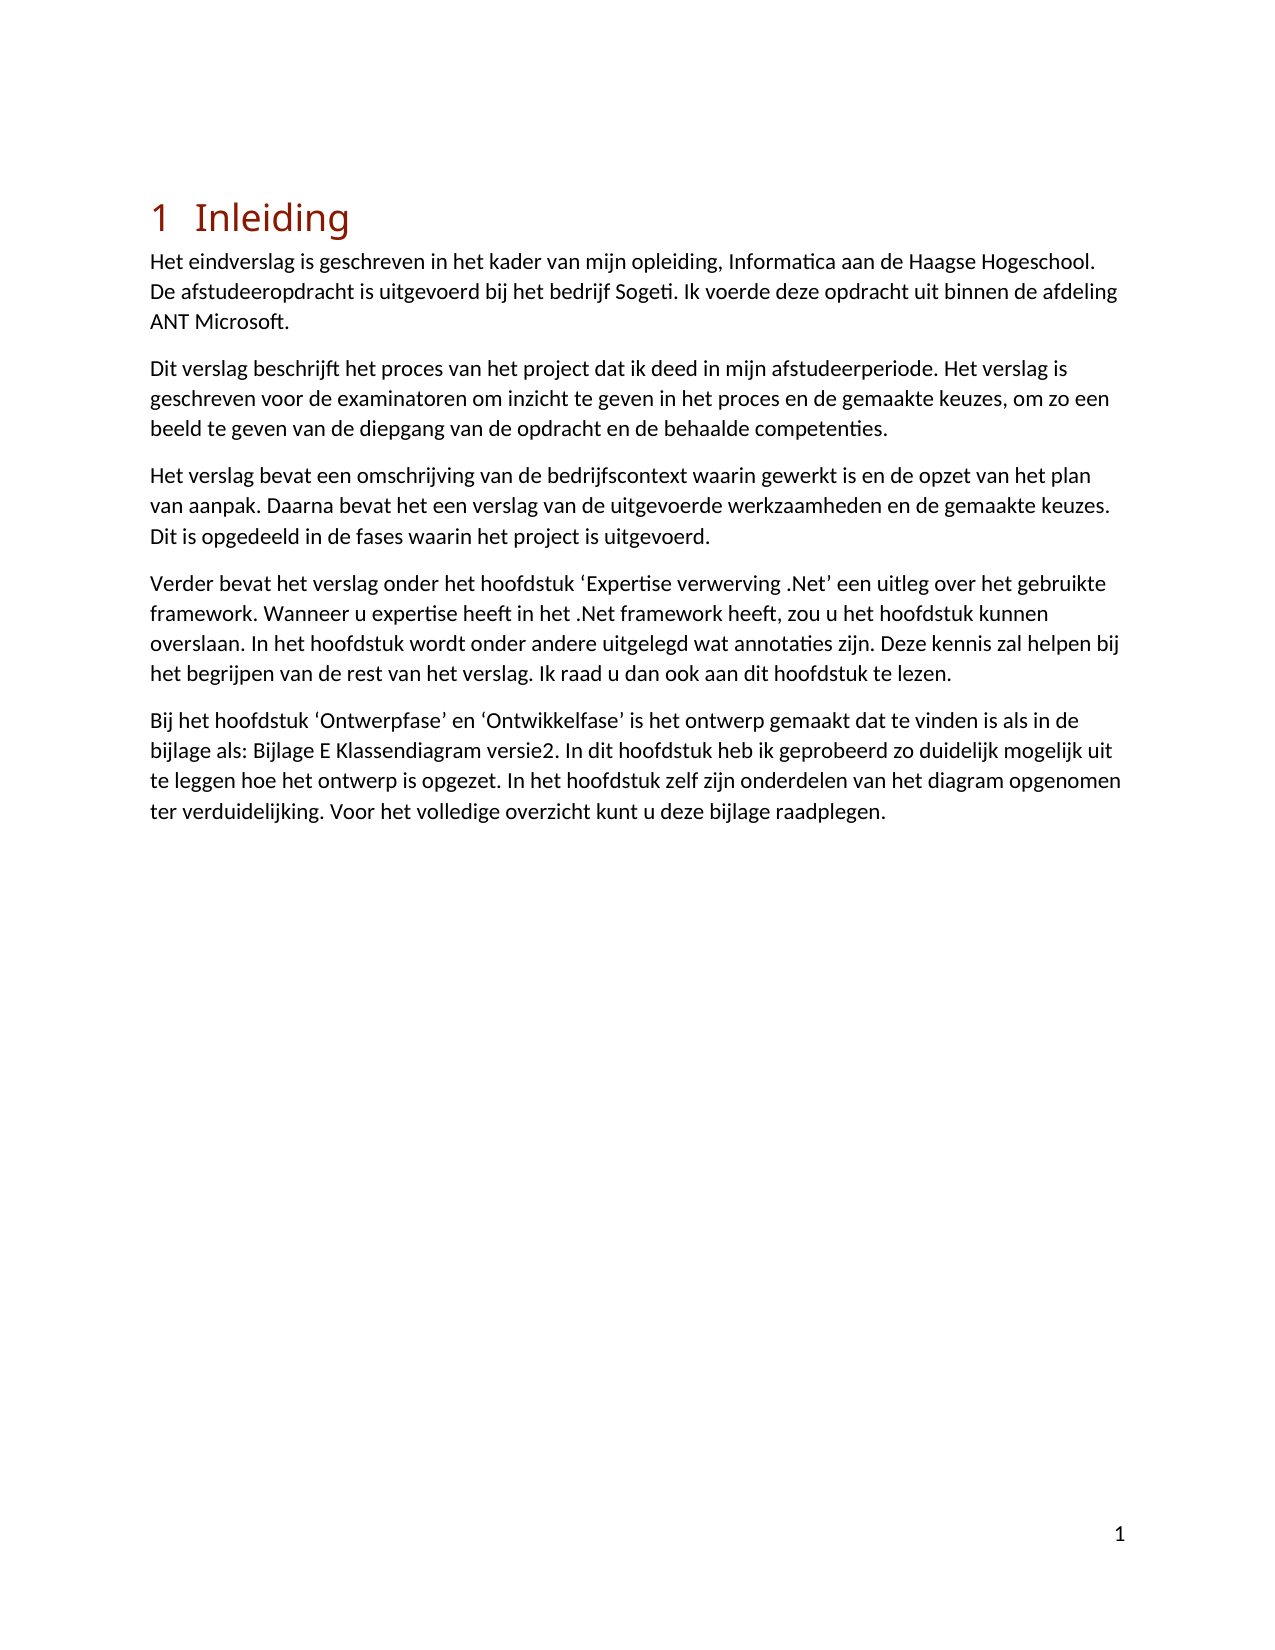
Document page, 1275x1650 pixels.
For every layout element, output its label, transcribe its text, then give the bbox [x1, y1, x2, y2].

subtitle Inleiding [150, 192, 1125, 243]
text Verder bevat het verslag onder het hoofdstuk ‘Expertise verwerving .Net’ een uitleg over het gebruikte framework. Wanneer u expertise heeft in het .Net framework heeft, zou u het hoofdstuk kunnen overslaan. In het hoofdstuk wordt onder andere uitgelegd wat annotaties zijn. Deze kennis zal helpen bij het begrijpen van de rest van het verslag. Ik raad u dan ook aan dit hoofdstuk te lezen. [150, 569, 1125, 687]
text Bij het hoofdstuk ‘Ontwerpfase’ en ‘Ontwikkelfase’ is het ontwerp gemaakt dat te vinden is als in de bijlage als: Bijlage E Klassendiagram versie2. In dit hoofdstuk heb ik geprobeerd zo duidelijk mogelijk uit te leggen hoe het ontwerp is opgezet. In het hoofdstuk zelf zijn onderdelen van het diagram opgenomen ter verduidelijking. Voor het volledige overzicht kunt u deze bijlage raadplegen. [150, 706, 1125, 825]
text Het eindverslag is geschreven in het kader van mijn opleiding, Informatica aan de Haagse Hogeschool. De afstudeeropdracht is uitgevoerd bij het bedrijf Sogeti. Ik voerde deze opdracht uit binnen de afdeling ANT Microsoft. [150, 247, 1125, 335]
text Dit verslag beschrijft het proces van het project dat ik deed in mijn afstudeerperiode. Het verslag is geschreven voor de examinatoren om inzicht te geven in het proces en de gemaakte keuzes, om zo een beeld te geven van de diepgang van de opdracht en de behaalde competenties. [150, 354, 1125, 443]
text Het verslag bevat een omschrijving van de bedrijfscontext waarin gewerkt is en de opzet van het plan van aanpak. Daarna bevat het een verslag van de uitgevoerde werkzaamheden en de gemaakte keuzes. Dit is opgedeeld in de fases waarin het project is uitgevoerd. [150, 461, 1125, 550]
